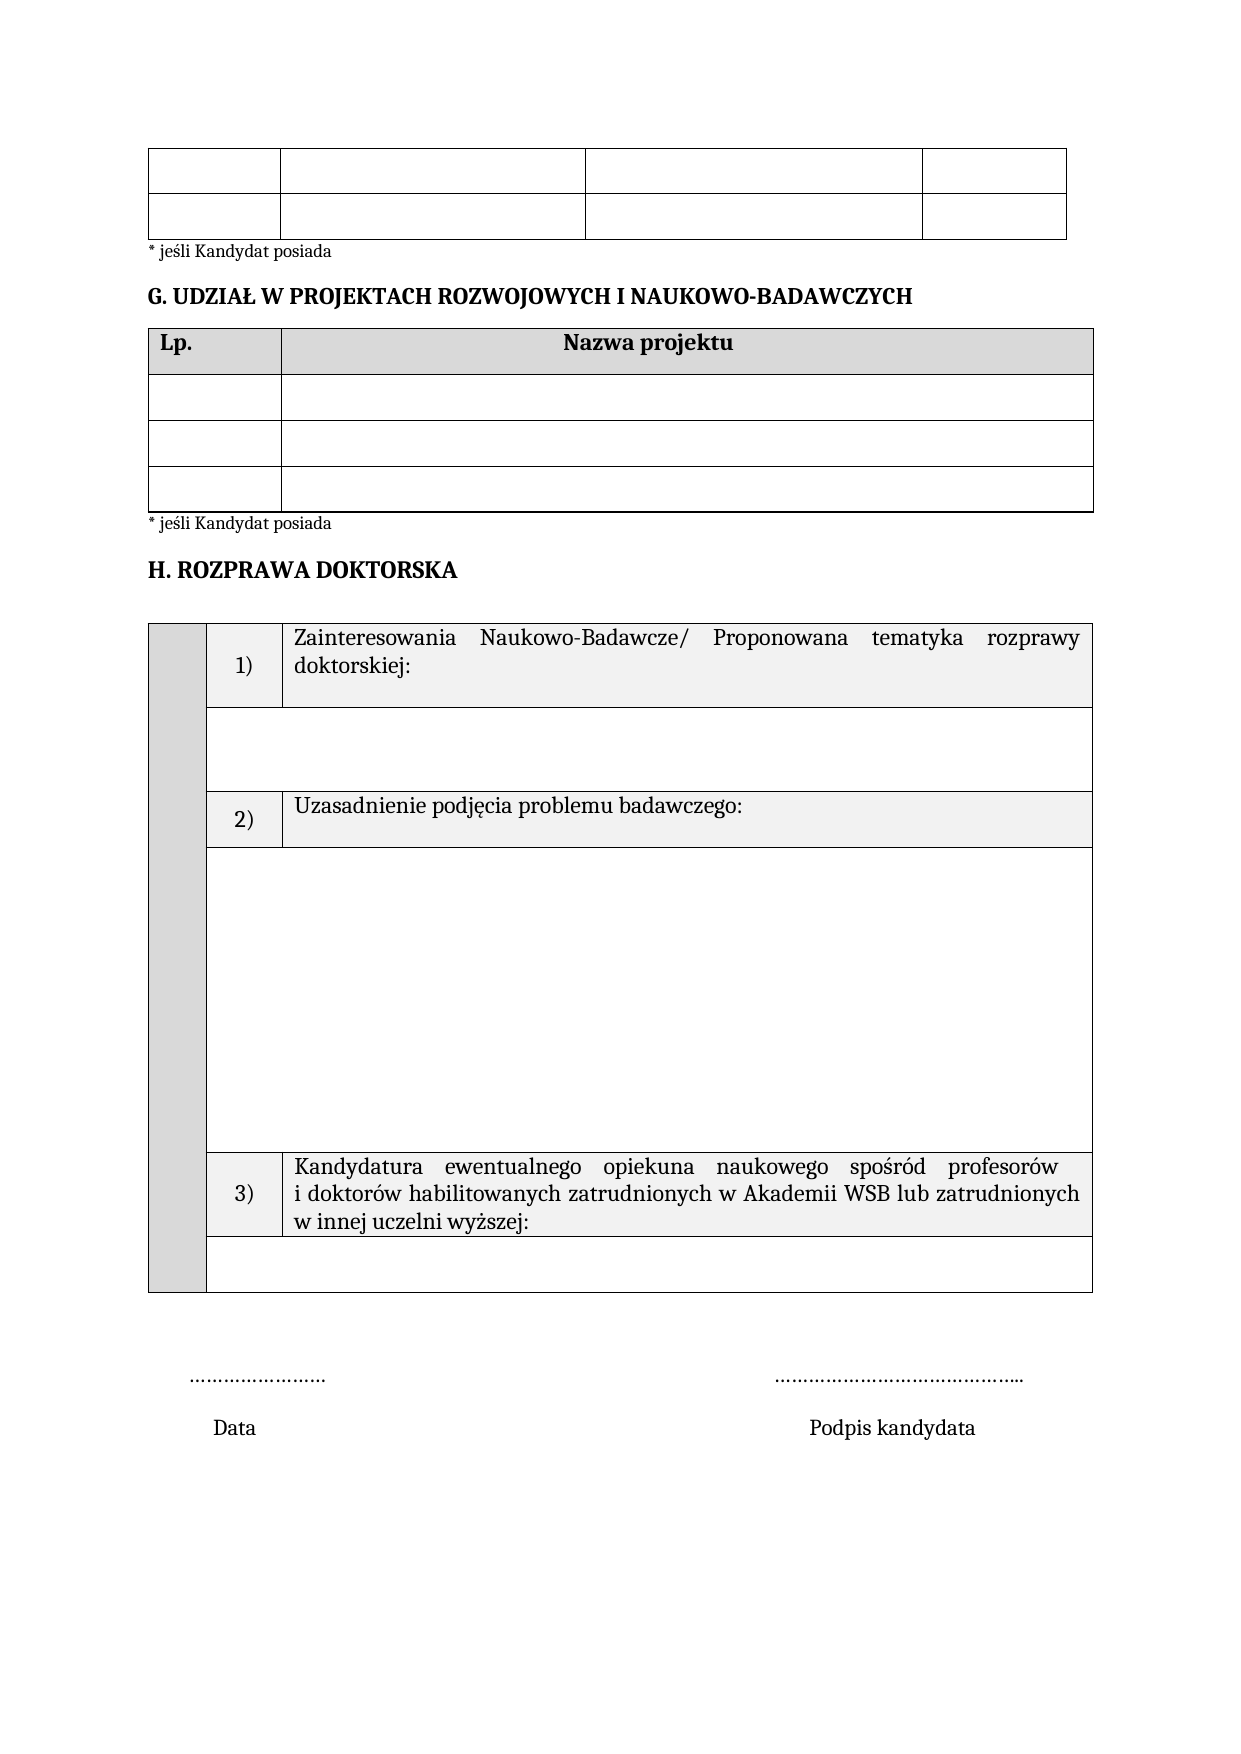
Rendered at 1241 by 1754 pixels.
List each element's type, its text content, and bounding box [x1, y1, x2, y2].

table_header Zainteresowania Naukowo-Badawcze/ Proponowana tematyka rozprawy doktorskiej: [283, 624, 1092, 707]
table_cell [149, 375, 281, 420]
table_cell [149, 467, 281, 511]
text * jeśli Kandydat posiada [148, 513, 1093, 534]
text * jeśli Kandydat posiada [148, 240, 1093, 262]
table_header 1) [207, 624, 282, 707]
table_cell [207, 1237, 1092, 1292]
table_cell [281, 149, 585, 193]
text H. ROZPRAWA DOKTORSKA [148, 556, 1093, 584]
table_cell [282, 467, 1093, 511]
table_cell [207, 848, 1092, 1152]
table_cell [923, 194, 1066, 239]
table_cell [149, 149, 280, 193]
text …………………… …………………………………….. Data Podpis kandydata [148, 1362, 1093, 1441]
table_cell [207, 708, 1092, 791]
table_cell [923, 149, 1066, 193]
table_cell [281, 194, 585, 239]
table_cell 2) [207, 792, 282, 847]
table_header Nazwa projektu [282, 329, 1093, 374]
table_cell Uzasadnienie podjęcia problemu badawczego: [283, 792, 1092, 847]
table_header [149, 624, 206, 1292]
table_cell [149, 421, 281, 466]
table_cell [282, 421, 1093, 466]
text G. UDZIAŁ W PROJEKTACH ROZWOJOWYCH I NAUKOWO-BADAWCZYCH [148, 283, 1015, 311]
table_cell [149, 194, 280, 239]
table_cell Kandydatura ewentualnego opiekuna naukowego spośród profesorów i doktorów habilitowanych zatrudnionych w Akademii WSB lub zatrudnionych w innej uczelni wyższej: [283, 1153, 1092, 1236]
table_cell [586, 194, 922, 239]
table_cell [282, 375, 1093, 420]
table_header Lp. [149, 329, 281, 374]
table_cell [586, 149, 922, 193]
table_cell 3) [207, 1153, 282, 1236]
